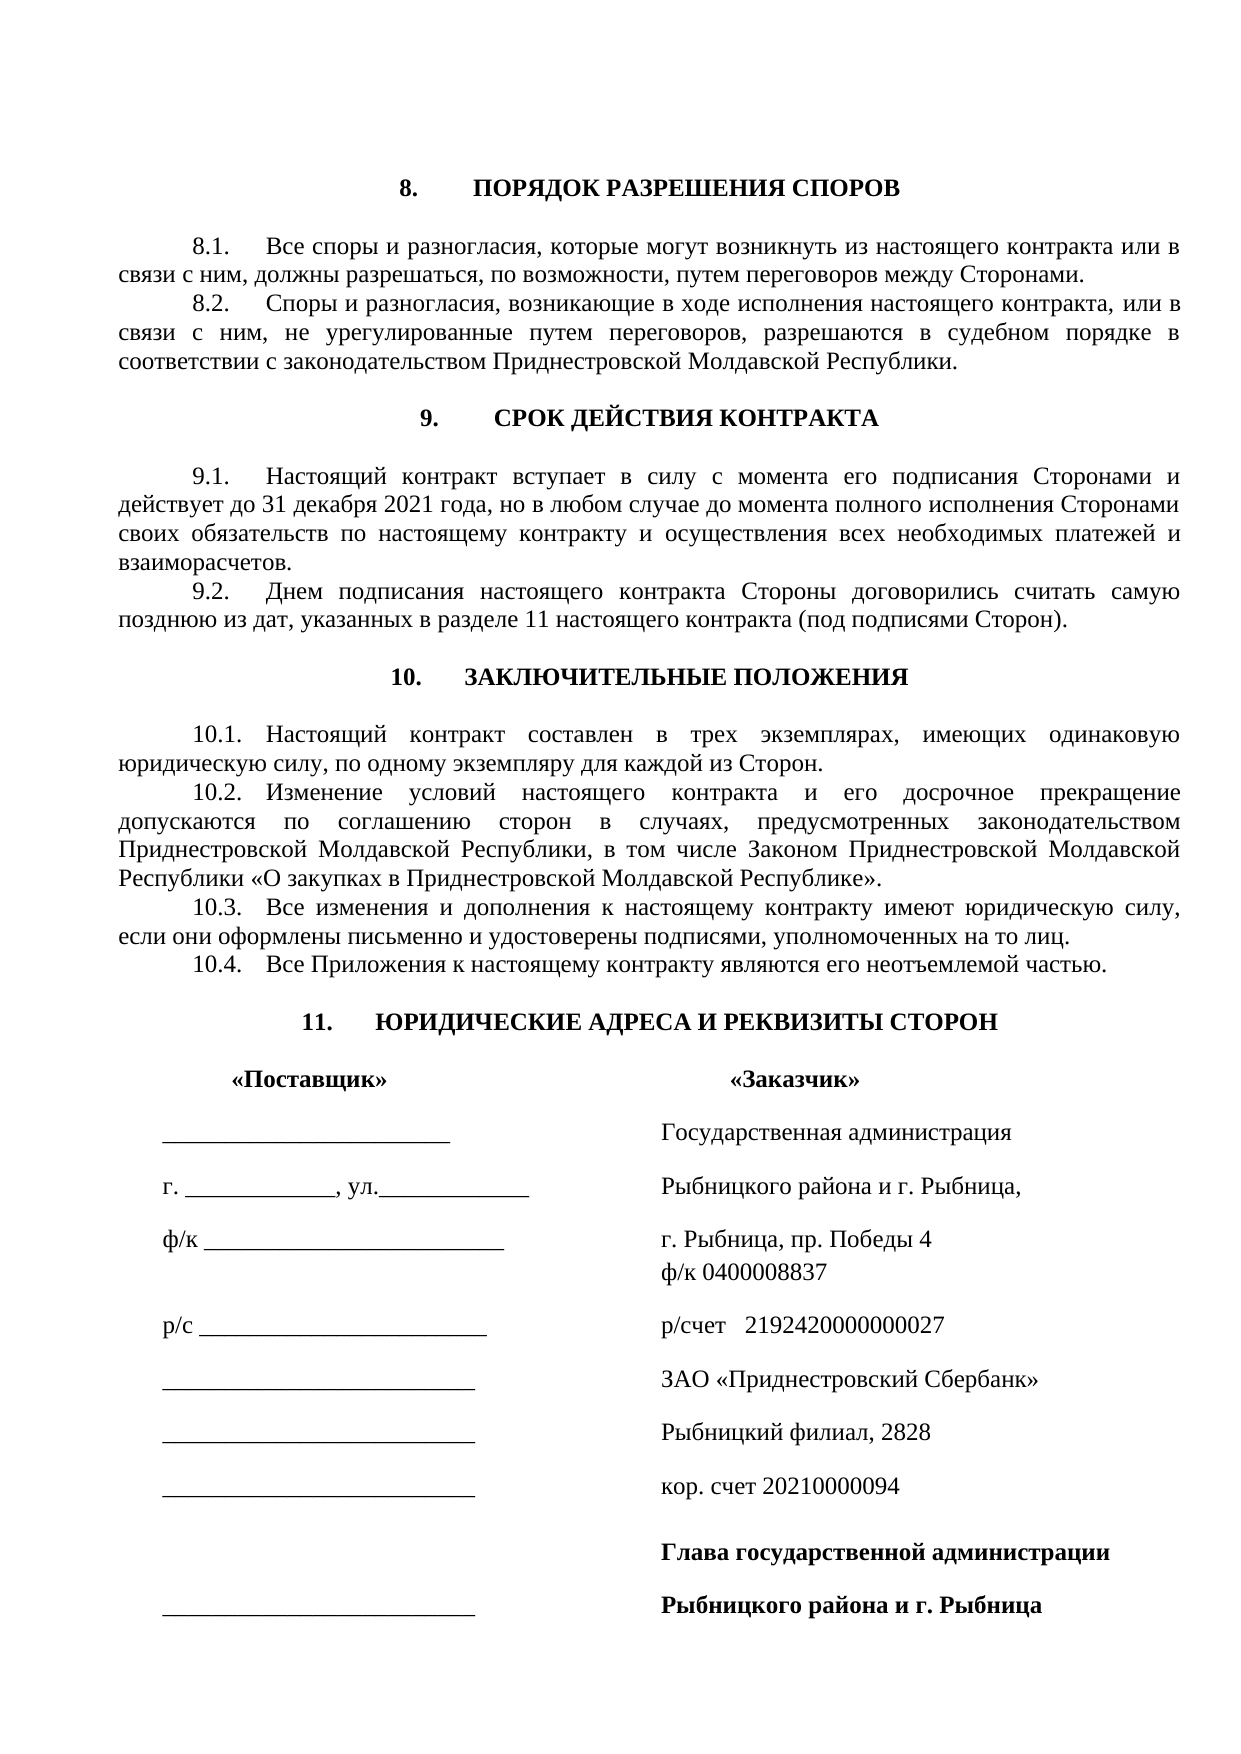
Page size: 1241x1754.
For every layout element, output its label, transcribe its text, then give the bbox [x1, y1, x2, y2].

list Настоящий контракт вступает в силу с момента его подписания Сторонами и действует до 31 декабря 2021 года, но в любом случае до момента полного исполнения Сторонами своих обязательств по настоящему контракту и осуществления всех необходимых платежей и взаиморасчетов. [118, 461, 1181, 576]
list Все изменения и дополнения к настоящему контракту имеют юридическую силу, если они оформлены письменно и удостоверены подписями, уполномоченных на то лиц. [118, 892, 1181, 949]
table_header «Поставщик» [151, 1064, 649, 1117]
table_cell р/счет 2192420000000027 [650, 1311, 1148, 1364]
table_cell р/с _______________________ [151, 1311, 649, 1364]
list ПОРЯДОК РАЗРЕШЕНИЯ СПОРОВ [118, 173, 1181, 202]
list Все споры и разногласия, которые могут возникнуть из настоящего контракта или в связи с ним, должны разрешаться, по возможности, путем переговоров между Сторонами. [118, 231, 1181, 288]
table_cell _________________________ [151, 1471, 649, 1590]
list Споры и разногласия, возникающие в ходе исполнения настоящего контракта, или в связи с ним, не урегулированные путем переговоров, разрешаются в судебном порядке в соответствии с законодательством Приднестровской Молдавской Республики. [118, 288, 1181, 374]
table_cell _________________________ [151, 1418, 649, 1471]
table_cell _______________________ [151, 1117, 649, 1171]
table_cell _________________________ [151, 1364, 649, 1417]
list Изменение условий настоящего контракта и его досрочное прекращение допускаются по соглашению сторон в случаях, предусмотренных законодательством Приднестровской Молдавской Республики, в том числе Законом Приднестровской Молдавской Республики «О закупках в Приднестровской Молдавской Республике». [118, 777, 1181, 892]
list СРОК ДЕЙСТВИЯ КОНТРАКТА [118, 403, 1181, 432]
table_cell ЗАО «Приднестровский Сбербанк» [650, 1364, 1148, 1417]
list Все Приложения к настоящему контракту являются его неотъемлемой частью. [118, 949, 1181, 978]
list Настоящий контракт составлен в трех экземплярах, имеющих одинаковую юридическую силу, по одному экземпляру для каждой из Сторон. [118, 719, 1181, 777]
table_cell кор. счет 20210000094 Глава государственной администрации [650, 1471, 1148, 1590]
table_cell г. ____________, ул.____________ [151, 1171, 649, 1224]
list ЮРИДИЧЕСКИЕ АДРЕСА И РЕКВИЗИТЫ СТОРОН [118, 1007, 1181, 1036]
table_cell Рыбницкий филиал, 2828 [650, 1418, 1148, 1471]
list Днем подписания настоящего контракта Стороны договорились считать самую позднюю из дат, указанных в разделе 11 настоящего контракта (под подписями Сторон). [118, 576, 1181, 633]
table_cell Рыбницкого района и г. Рыбница, [650, 1171, 1148, 1224]
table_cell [151, 1590, 649, 1644]
table_cell г. Рыбница, пр. Победы 4 ф/к 0400008837 [650, 1224, 1148, 1311]
table_cell Рыбницкого района и г. Рыбница [650, 1590, 1148, 1644]
table_header «Заказчик» [650, 1064, 1148, 1117]
table_cell Государственная администрация [650, 1117, 1148, 1171]
list ЗАКЛЮЧИТЕЛЬНЫЕ ПОЛОЖЕНИЯ [118, 662, 1181, 691]
table_cell ф/к ________________________ [151, 1224, 649, 1311]
